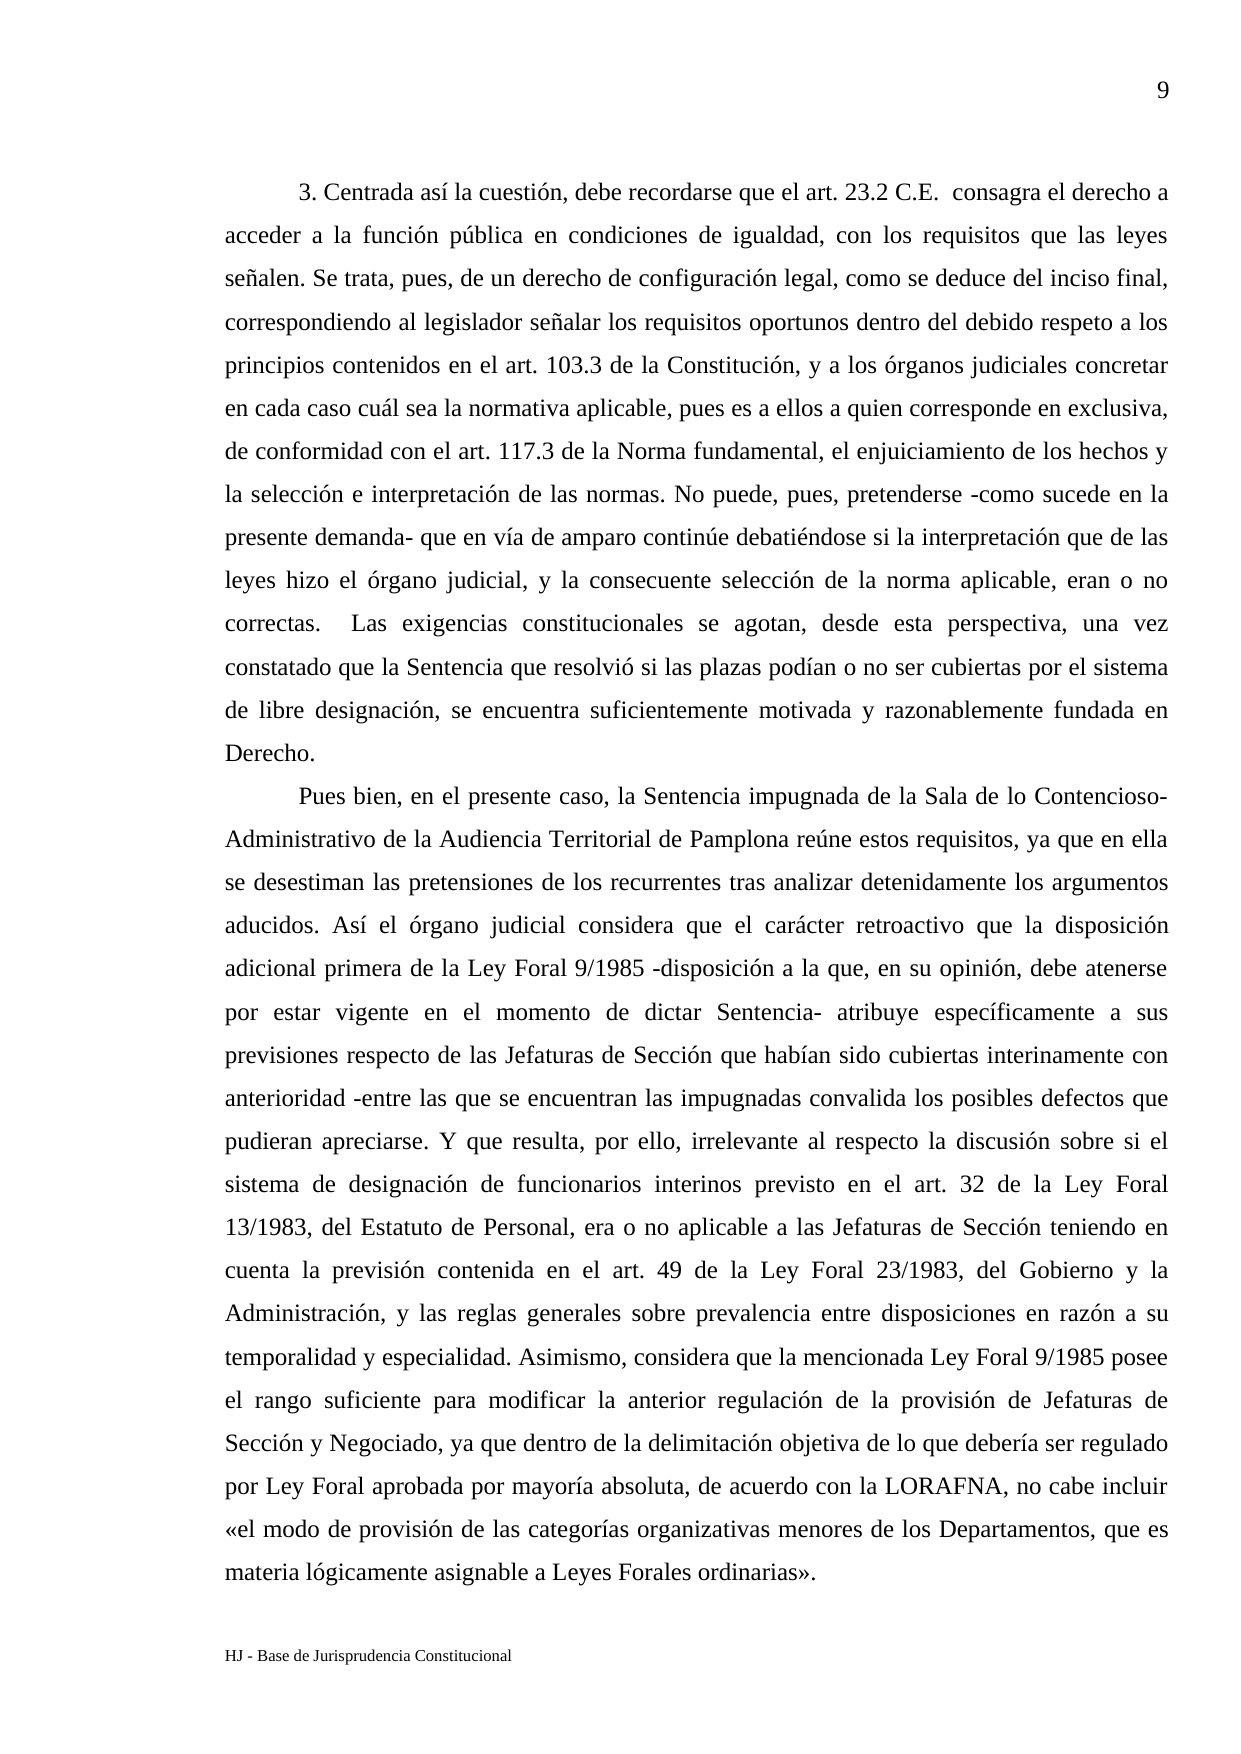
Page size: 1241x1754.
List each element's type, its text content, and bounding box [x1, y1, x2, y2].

text 3. Centrada así la cuestión, debe recordarse que el art. 23.2 C.E. consagra el derecho a acceder a la función pública en condiciones de igualdad, con los requisitos que las leyes señalen. Se trata, pues, de un derecho de configuración legal, como se deduce del inciso final, correspondiendo al legislador señalar los requisitos oportunos dentro del debido respeto a los principios contenidos en el art. 103.3 de la Constitución, y a los órganos judiciales concretar en cada caso cuál sea la normativa aplicable, pues es a ellos a quien corresponde en exclusiva, de conformidad con el art. 117.3 de la Norma fundamental, el enjuiciamiento de los hechos y la selección e interpretación de las normas. No puede, pues, pretenderse -como sucede en la presente demanda- que en vía de amparo continúe debatiéndose si la interpretación que de las leyes hizo el órgano judicial, y la consecuente selección de la norma aplicable, eran o no correctas. Las exigencias constitucionales se agotan, desde esta perspectiva, una vez constatado que la Sentencia que resolvió si las plazas podían o no ser cubiertas por el sistema de libre designación, se encuentra suficientemente motivada y razonablemente fundada en Derecho. [224, 177, 1169, 767]
text Pues bien, en el presente caso, la Sentencia impugnada de la Sala de lo Contencioso- Administrativo de la Audiencia Territorial de Pamplona reúne estos requisitos, ya que en ella se desestiman las pretensiones de los recurrentes tras analizar detenidamente los argumentos aducidos. Así el órgano judicial considera que el carácter retroactivo que la disposición adicional primera de la Ley Foral 9/1985 -disposición a la que, en su opinión, debe atenerse por estar vigente en el momento de dictar Sentencia- atribuye específicamente a sus previsiones respecto de las Jefaturas de Sección que habían sido cubiertas interinamente con anterioridad -entre las que se encuentran las impugnadas convalida los posibles defectos que pudieran apreciarse. Y que resulta, por ello, irrelevante al respecto la discusión sobre si el sistema de designación de funcionarios interinos previsto en el art. 32 de la Ley Foral 13/1983, del Estatuto de Personal, era o no aplicable a las Jefaturas de Sección teniendo en cuenta la previsión contenida en el art. 49 de la Ley Foral 23/1983, del Gobierno y la Administración, y las reglas generales sobre prevalencia entre disposiciones en razón a su temporalidad y especialidad. Asimismo, considera que la mencionada Ley Foral 9/1985 posee el rango suficiente para modificar la anterior regulación de la provisión de Jefaturas de Sección y Negociado, ya que dentro de la delimitación objetiva de lo que debería ser regulado por Ley Foral aprobada por mayoría absoluta, de acuerdo con la LORAFNA, no cabe incluir «el modo de provisión de las categorías organizativas menores de los Departamentos, que es materia lógicamente asignable a Leyes Forales ordinarias». [224, 781, 1169, 1586]
